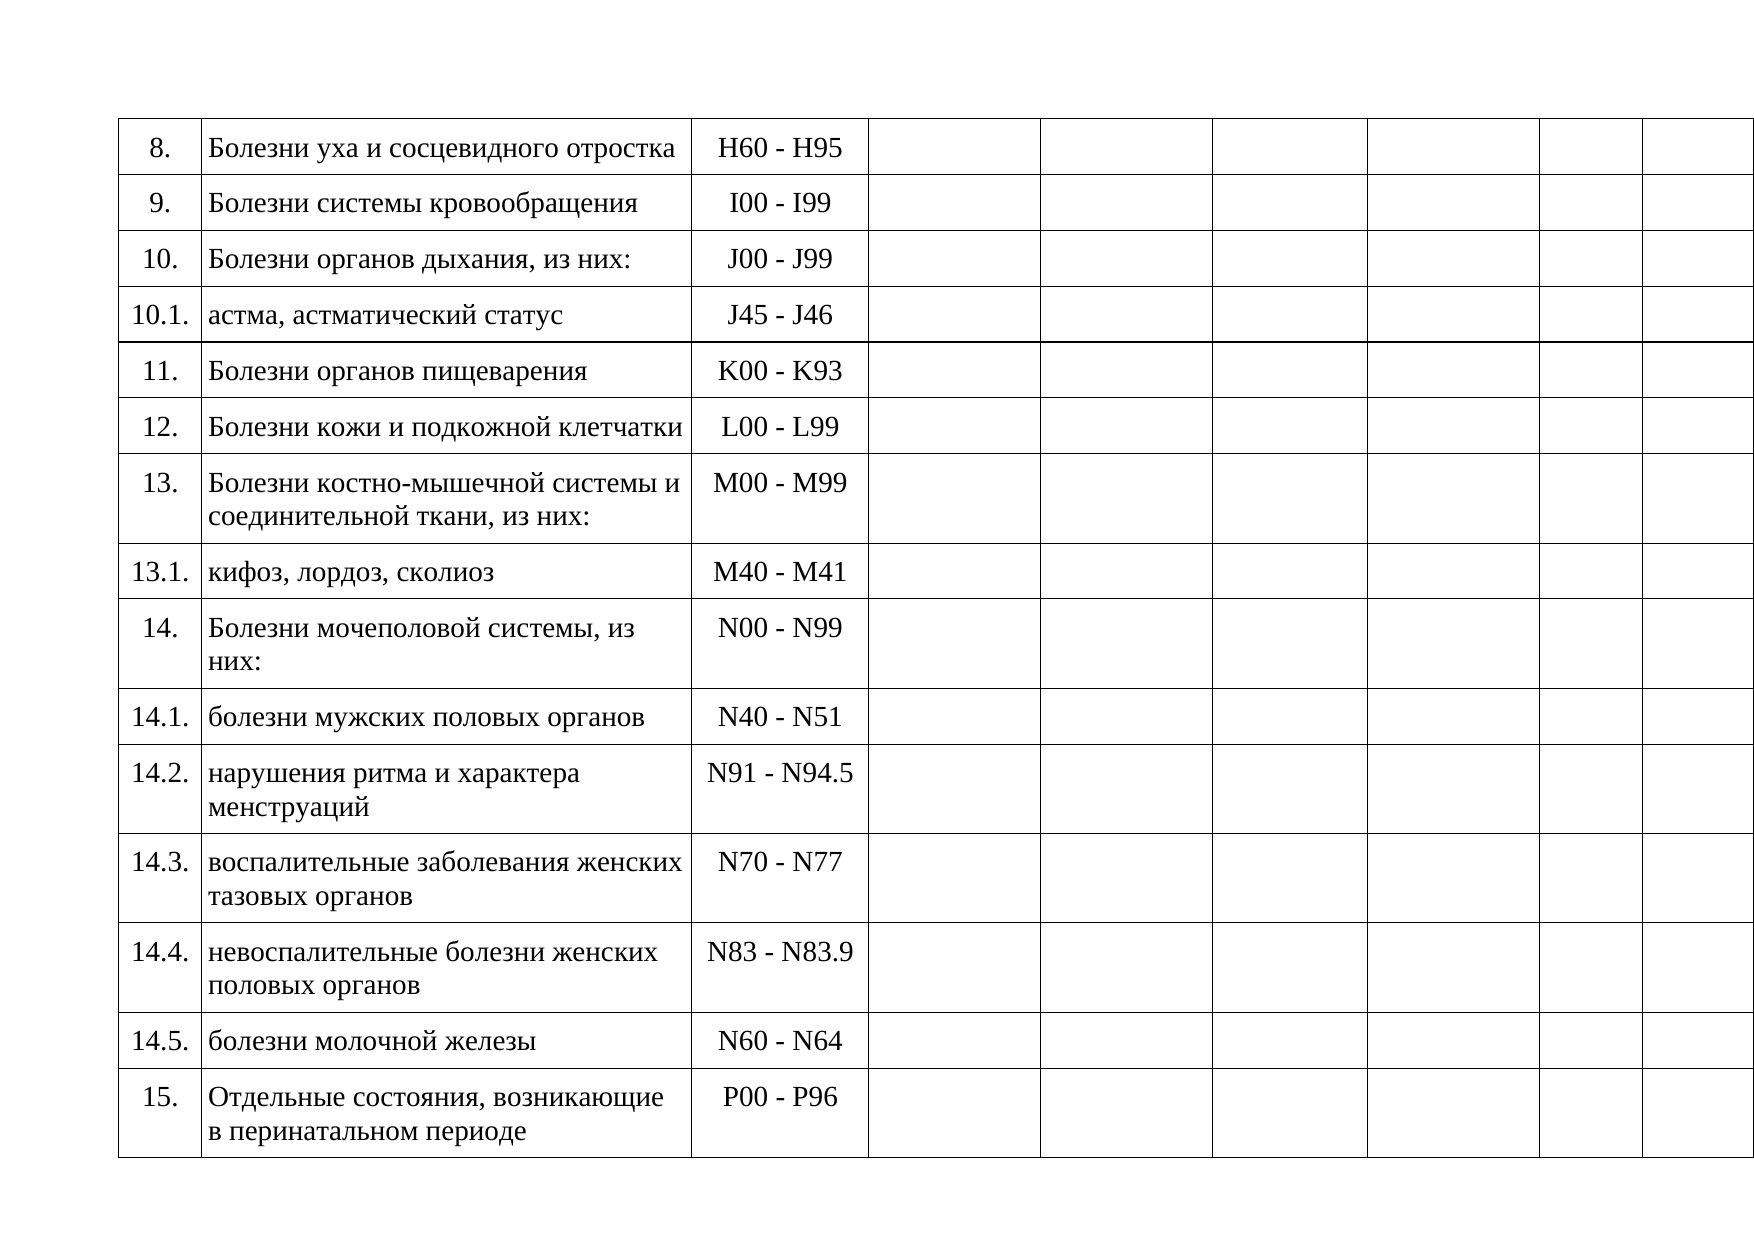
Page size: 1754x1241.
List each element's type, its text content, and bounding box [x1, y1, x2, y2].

table_cell [1041, 1069, 1212, 1157]
table_cell болезни молочной железы [202, 1013, 691, 1067]
table_cell астма, астматический статус [202, 287, 691, 341]
table_cell [1041, 119, 1212, 174]
table_cell K00 - K93 [692, 343, 868, 397]
table_cell [1540, 231, 1642, 286]
table_cell 10.1. [119, 287, 201, 341]
table_cell [1643, 745, 1753, 833]
table_cell 13. [119, 454, 201, 542]
table_cell 15. [119, 1069, 201, 1157]
table_cell [1540, 689, 1642, 743]
table_cell [869, 343, 1040, 397]
table_cell 14. [119, 599, 201, 688]
table_cell L00 - L99 [692, 398, 868, 453]
table_cell [1540, 398, 1642, 453]
table_cell N60 - N64 [692, 1013, 868, 1067]
table_cell I00 - I99 [692, 175, 868, 230]
table_cell [1643, 231, 1753, 286]
table_cell [1643, 454, 1753, 542]
table_cell [869, 544, 1040, 598]
table_cell [869, 287, 1040, 341]
table_cell [1041, 834, 1212, 922]
table_cell J00 - J99 [692, 231, 868, 286]
table_cell [1213, 923, 1367, 1012]
table_cell [869, 1069, 1040, 1157]
table_cell [869, 175, 1040, 230]
table_cell болезни мужских половых органов [202, 689, 691, 743]
table_cell 8. [119, 119, 201, 174]
table_cell [1041, 1013, 1212, 1067]
table_cell Болезни органов дыхания, из них: [202, 231, 691, 286]
table_cell Болезни мочеполовой системы, из них: [202, 599, 691, 688]
table_cell [1540, 287, 1642, 341]
table_cell 14.1. [119, 689, 201, 743]
table_cell H60 - H95 [692, 119, 868, 174]
table_cell [1643, 689, 1753, 743]
table_cell [869, 923, 1040, 1012]
table_cell N00 - N99 [692, 599, 868, 688]
table_cell [869, 834, 1040, 922]
table_cell 14.3. [119, 834, 201, 922]
table_cell [1540, 834, 1642, 922]
table_cell M40 - M41 [692, 544, 868, 598]
table_cell [1540, 119, 1642, 174]
table_cell [1643, 834, 1753, 922]
table_cell [1540, 599, 1642, 688]
table_cell 13.1. [119, 544, 201, 598]
table_cell [1540, 745, 1642, 833]
table_cell Болезни системы кровообращения [202, 175, 691, 230]
table_cell [1041, 544, 1212, 598]
table_cell [1368, 1013, 1539, 1067]
table_cell Болезни уха и сосцевидного отростка [202, 119, 691, 174]
table_cell [1368, 287, 1539, 341]
table_cell 10. [119, 231, 201, 286]
table_cell [1368, 175, 1539, 230]
table_cell [1368, 343, 1539, 397]
table_cell [1368, 834, 1539, 922]
table_cell [1368, 689, 1539, 743]
table_cell [1041, 454, 1212, 542]
table_cell [1213, 1013, 1367, 1067]
table_cell [1041, 231, 1212, 286]
table_cell [1368, 119, 1539, 174]
table_cell невоспалительные болезни женских половых органов [202, 923, 691, 1012]
table_cell [1540, 1013, 1642, 1067]
table_cell [1643, 599, 1753, 688]
table_cell [1213, 175, 1367, 230]
table_cell 9. [119, 175, 201, 230]
table_cell 12. [119, 398, 201, 453]
table_cell [1643, 343, 1753, 397]
table_cell [1643, 119, 1753, 174]
table_cell нарушения ритма и характера менструаций [202, 745, 691, 833]
table_cell [1213, 1069, 1367, 1157]
table_cell [1368, 454, 1539, 542]
table_cell [1041, 343, 1212, 397]
table_cell [869, 599, 1040, 688]
table_cell N40 - N51 [692, 689, 868, 743]
table_cell N91 - N94.5 [692, 745, 868, 833]
table_cell [1213, 689, 1367, 743]
table_cell N70 - N77 [692, 834, 868, 922]
table_cell J45 - J46 [692, 287, 868, 341]
table_cell [1643, 923, 1753, 1012]
table_cell [1213, 454, 1367, 542]
table_cell [1041, 175, 1212, 230]
table_cell [1213, 119, 1367, 174]
table_cell кифоз, лордоз, сколиоз [202, 544, 691, 598]
table_cell [1368, 745, 1539, 833]
table_cell [1643, 287, 1753, 341]
table_cell [869, 398, 1040, 453]
table_cell [1041, 599, 1212, 688]
table_cell M00 - M99 [692, 454, 868, 542]
table_cell [1213, 745, 1367, 833]
table_cell [1368, 231, 1539, 286]
table_cell Болезни органов пищеварения [202, 343, 691, 397]
table_cell [1213, 599, 1367, 688]
table_cell [1368, 398, 1539, 453]
table_cell [1643, 544, 1753, 598]
table_cell [1213, 834, 1367, 922]
table_cell [1041, 287, 1212, 341]
table_cell [1368, 599, 1539, 688]
table_cell [1041, 398, 1212, 453]
table_cell [1213, 544, 1367, 598]
table_cell [1213, 231, 1367, 286]
table_cell Отдельные состояния, возникающие в перинатальном периоде [202, 1069, 691, 1157]
table_cell [1368, 544, 1539, 598]
table_cell [1213, 343, 1367, 397]
table_cell [869, 454, 1040, 542]
table_cell [869, 119, 1040, 174]
table_cell P00 - P96 [692, 1069, 868, 1157]
table_cell 14.5. [119, 1013, 201, 1067]
table_cell [1041, 923, 1212, 1012]
table_cell [1643, 1069, 1753, 1157]
table_cell [1643, 1013, 1753, 1067]
table_cell Болезни костно-мышечной системы и соединительной ткани, из них: [202, 454, 691, 542]
table_cell [869, 1013, 1040, 1067]
table_cell 11. [119, 343, 201, 397]
table_cell N83 - N83.9 [692, 923, 868, 1012]
table_cell [1643, 398, 1753, 453]
table_cell воспалительные заболевания женских тазовых органов [202, 834, 691, 922]
table_cell [1213, 287, 1367, 341]
table_cell [1540, 454, 1642, 542]
table_cell [1643, 175, 1753, 230]
table_cell [1540, 544, 1642, 598]
table_cell [1540, 343, 1642, 397]
table_cell Болезни кожи и подкожной клетчатки [202, 398, 691, 453]
table_cell [869, 689, 1040, 743]
table_cell [1041, 745, 1212, 833]
table_cell [1213, 398, 1367, 453]
table_cell 14.2. [119, 745, 201, 833]
table_cell 14.4. [119, 923, 201, 1012]
table_cell [869, 231, 1040, 286]
table_cell [1540, 923, 1642, 1012]
table_cell [1368, 1069, 1539, 1157]
table_cell [1540, 1069, 1642, 1157]
table_cell [869, 745, 1040, 833]
table_cell [1041, 689, 1212, 743]
table_cell [1540, 175, 1642, 230]
table_cell [1368, 923, 1539, 1012]
